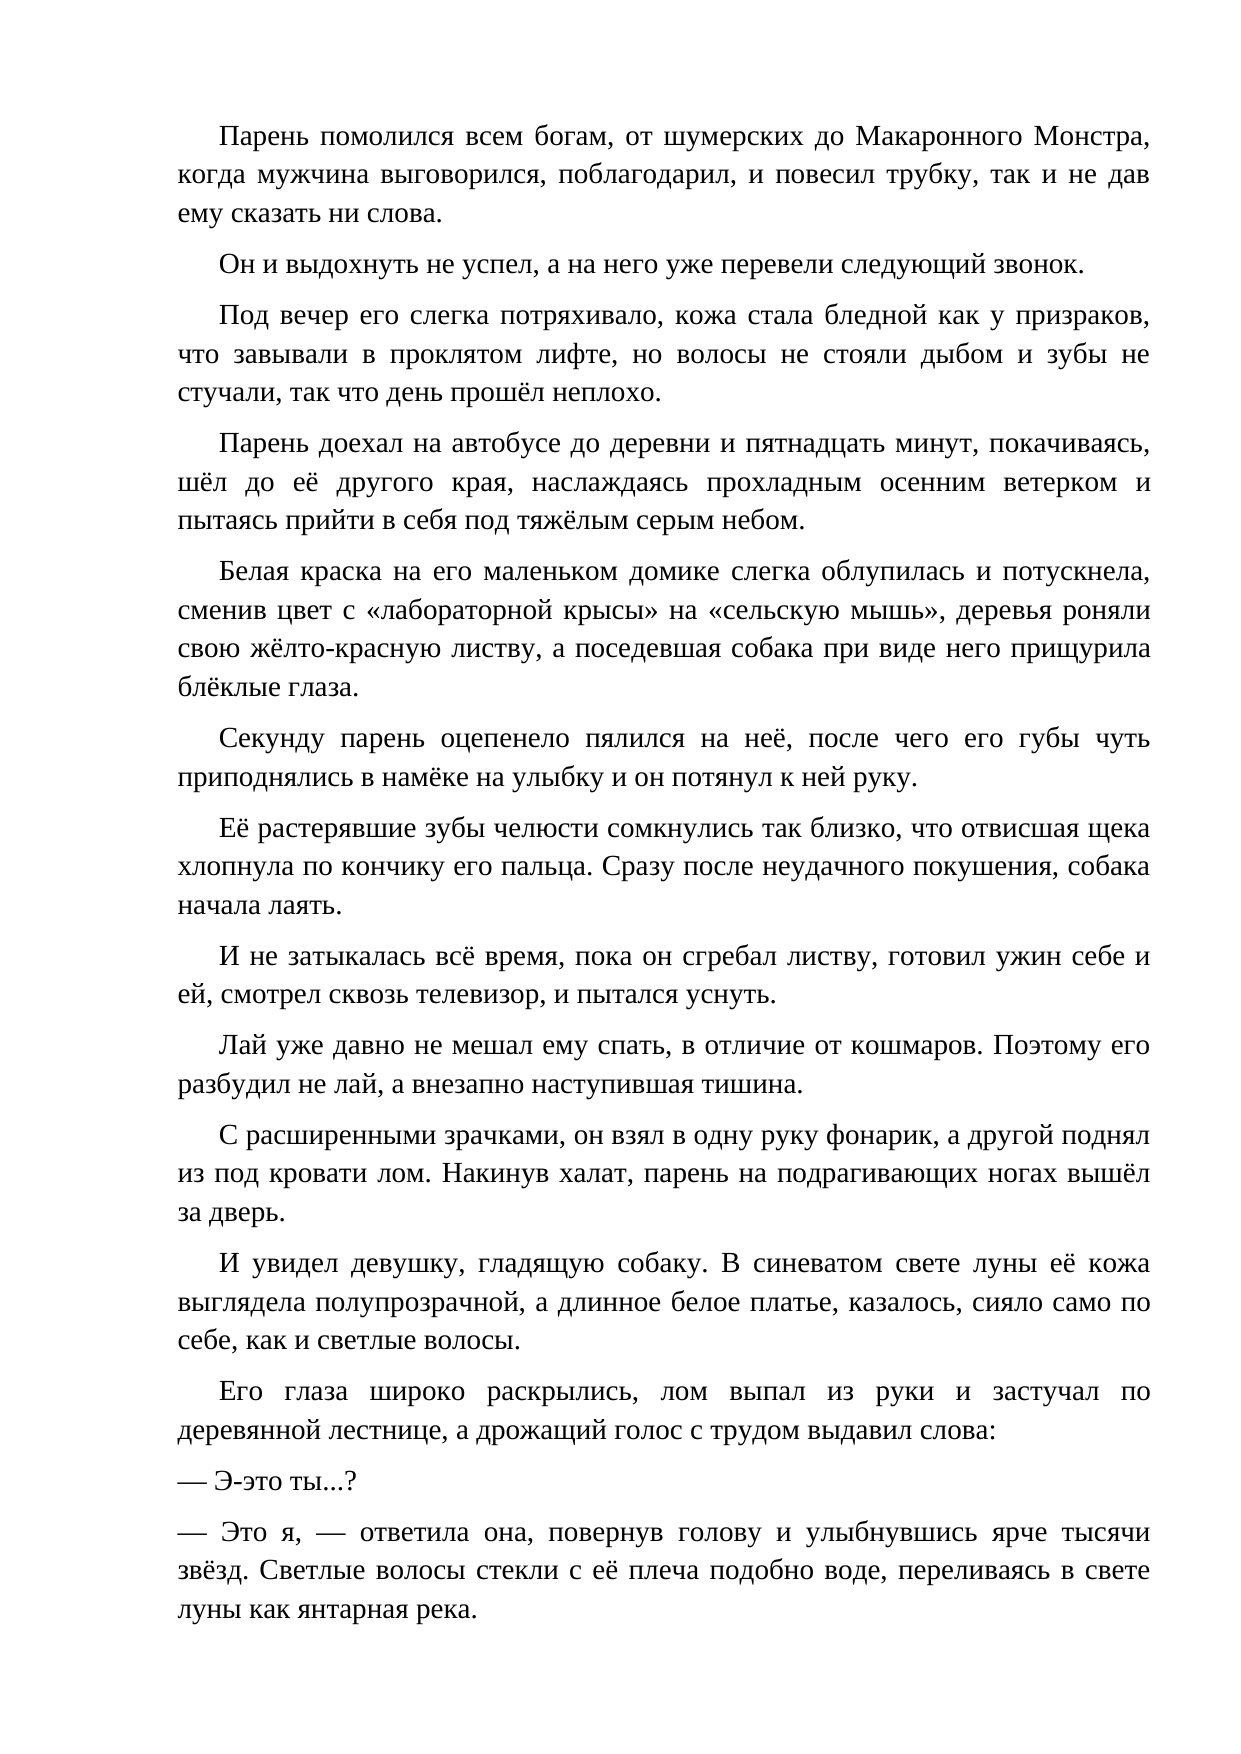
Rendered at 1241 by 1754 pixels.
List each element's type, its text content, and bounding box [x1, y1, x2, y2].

text И не затыкалась всё время, пока он сгребал листву, готовил ужин себе и ей, смотрел сквозь телевизор, и пытался уснуть. [177, 938, 1152, 1010]
text — Это я, — ответила она, повернув голову и улыбнувшись ярче тысячи звёзд. Светлые волосы стекли с её плеча подобно воде, переливаясь в свете луны как янтарная река. [177, 1514, 1152, 1624]
text Её растерявшие зубы челюсти сомкнулись так близко, что отвисшая щека хлопнула по кончику его пальца. Сразу после неудачного покушения, собака начала лаять. [177, 810, 1152, 920]
text Секунду парень оцепенело пялился на неё, после чего его губы чуть приподнялись в намёке на улыбку и он потянул к ней руку. [177, 720, 1152, 792]
text С расширенными зрачками, он взял в одну руку фонарик, а другой поднял из под кровати лом. Накинув халат, парень на подрагивающих ногах вышёл за дверь. [177, 1117, 1152, 1228]
text И увидел девушку, гладящую собаку. В синеватом свете луны её кожа выглядела полупрозрачной, а длинное белое платье, казалось, сияло само по себе, как и светлые волосы. [177, 1245, 1152, 1356]
text — Э-это ты...? [177, 1463, 1152, 1496]
text Парень доехал на автобусе до деревни и пятнадцать минут, покачиваясь, шёл до её другого края, наслаждаясь прохладным осенним ветерком и пытаясь прийти в себя под тяжёлым серым небом. [177, 425, 1152, 536]
text Белая краска на его маленьком домике слегка облупилась и потускнела, сменив цвет с «лабораторной крысы» на «сельскую мышь», деревья роняли свою жёлто-красную листву, а поседевшая собака при виде него прищурила блёклые глаза. [177, 553, 1152, 703]
text Он и выдохнуть не успел, а на него уже перевели следующий звонок. [177, 246, 1152, 280]
text Под вечер его слегка потряхивало, кожа стала бледной как у призраков, что завывали в проклятом лифте, но волосы не стояли дыбом и зубы не стучали, так что день прошёл неплохо. [177, 297, 1152, 408]
text Лай уже давно не мешал ему спать, в отличие от кошмаров. Поэтому его разбудил не лай, а внезапно наступившая тишина. [177, 1027, 1152, 1099]
text Парень помолился всем богам, от шумерских до Макаронного Монстра, когда мужчина выговорился, поблагодарил, и повесил трубку, так и не дав ему сказать ни слова. [177, 118, 1152, 229]
text Его глаза широко раскрылись, лом выпал из руки и застучал по деревянной лестнице, а дрожащий голос с трудом выдавил слова: [177, 1373, 1152, 1445]
